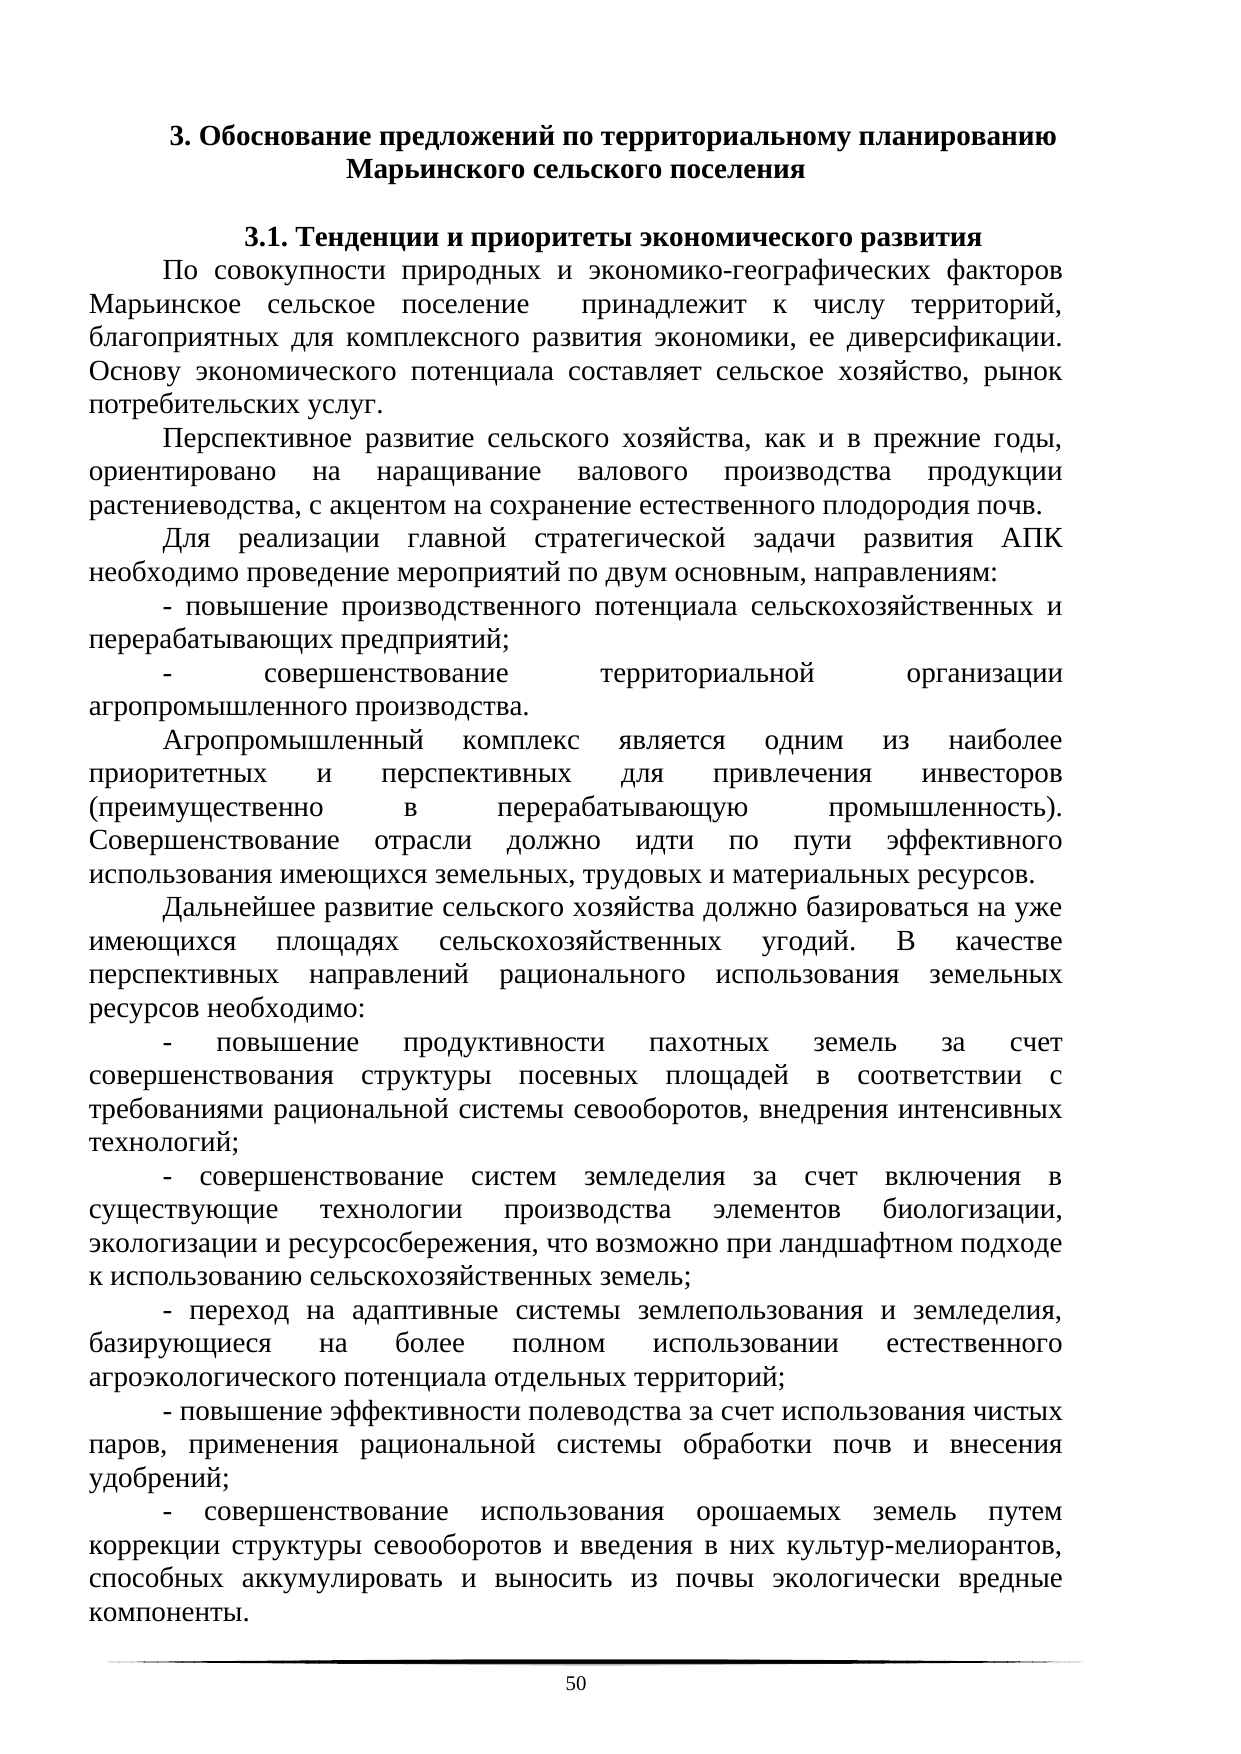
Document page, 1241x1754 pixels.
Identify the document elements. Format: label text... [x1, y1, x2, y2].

text - повышение производственного потенциала сельскохозяйственных и перерабатывающих предприятий; [88, 588, 1063, 655]
text - повышение эффективности полеводства за счет использования чистых паров, применения рациональной системы обработки почв и внесения удобрений; [88, 1393, 1063, 1493]
text Для реализации главной стратегической задачи развития АПК необходимо проведение мероприятий по двум основным, направлениям: [88, 521, 1063, 588]
picture [107, 1658, 1083, 1666]
text Дальнейшее развитие сельского хозяйства должно базироваться на уже имеющихся площадях сельскохозяйственных угодий. В качестве перспективных направлений рационального использования земельных ресурсов необходимо: [88, 889, 1063, 1024]
text 3. Обоснование предложений по территориальному планированию Марьинского сельского поселения [88, 118, 1063, 185]
text Перспективное развитие сельского хозяйства, как и в прежние годы, ориентировано на наращивание валового производства продукции растениеводства, с акцентом на сохранение естественного плодородия почв. [88, 420, 1063, 521]
text - совершенствование территориальной организации агропромышленного производства. [88, 655, 1063, 722]
text Агропромышленный комплекс является одним из наиболее приоритетных и перспективных для привлечения инвесторов (преимущественно в перерабатывающую промышленность). Совершенствование отрасли должно идти по пути эффективного использования имеющихся земельных, трудовых и материальных ресурсов. [88, 722, 1063, 889]
text - совершенствование использования орошаемых земель путем коррекции структуры севооборотов и введения в них культур-мелиорантов, способных аккумулировать и выносить из почвы экологически вредные компоненты. [88, 1493, 1063, 1627]
text - переход на адаптивные системы землепользования и земледелия, базирующиеся на более полном использовании естественного агроэкологического потенциала отдельных территорий; [88, 1292, 1063, 1393]
text По совокупности природных и экономико-географических факторов Марьинское сельское поселение принадлежит к числу территорий, благоприятных для комплексного развития экономики, ее диверсификации. Основу экономического потенциала составляет сельское хозяйство, рынок потребительских услуг. [88, 252, 1063, 420]
text 3.1. Тенденции и приоритеты экономического развития [88, 219, 1063, 252]
text - совершенствование систем земледелия за счет включения в существующие технологии производства элементов биологизации, экологизации и ресурсосбережения, что возможно при ландшафтном подходе к использованию сельскохозяйственных земель; [88, 1158, 1063, 1292]
text - повышение продуктивности пахотных земель за счет совершенствования структуры посевных площадей в соответствии с требованиями рациональной системы севооборотов, внедрения интенсивных технологий; [88, 1024, 1063, 1158]
